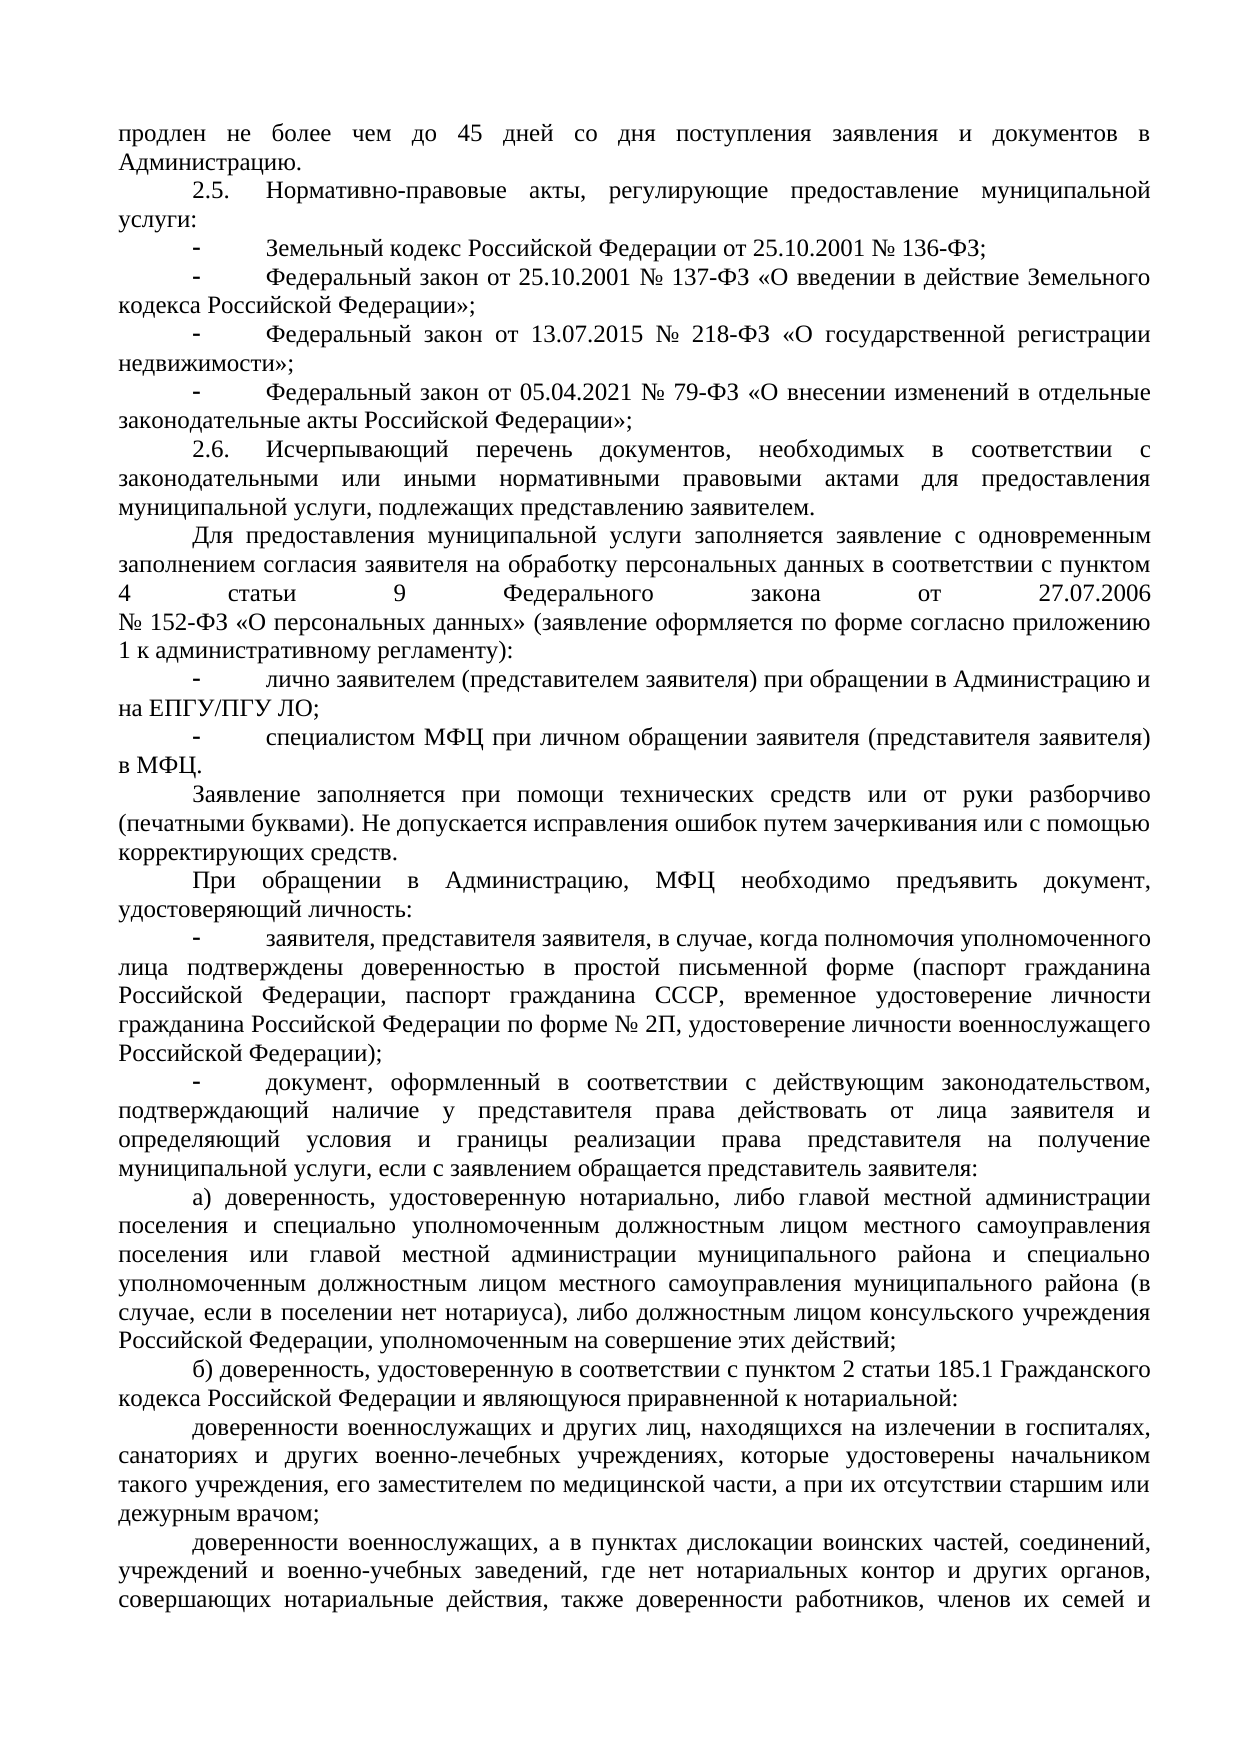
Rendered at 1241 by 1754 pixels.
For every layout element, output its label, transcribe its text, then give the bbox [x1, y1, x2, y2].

list Исчерпывающий перечень документов, необходимых в соответствии с законодательными или иными нормативными правовыми актами для предоставления муниципальной услуги, подлежащих представлению заявителем. [118, 434, 1152, 521]
list лично заявителем (представителем заявителя) при обращении в Администрацию и на ЕПГУ/ПГУ ЛО; [118, 664, 1152, 722]
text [118, 118, 1152, 176]
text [118, 1527, 1152, 1613]
text а) доверенность, удостоверенную нотариально, либо главой местной администрации поселения и специально уполномоченным должностным лицом местного самоуправления поселения или главой местной администрации муниципального района и специально уполномоченным должностным лицом местного самоуправления муниципального района (в случае, если в поселении нет нотариуса), либо должностным лицом консульского учреждения Российской Федерации, уполномоченным на совершение этих действий; [118, 1182, 1152, 1354]
list Федеральный закон от 13.07.2015 № 218-ФЗ «О государственной регистрации недвижимости»; [118, 319, 1152, 377]
list Федеральный закон от 05.04.2021 № 79-ФЗ «О внесении изменений в отдельные законодательные акты Российской Федерации»; [118, 377, 1152, 434]
list Федеральный закон от 25.10.2001 № 137-ФЗ «О введении в действие Земельного кодекса Российской Федерации»; [118, 262, 1152, 319]
list документ, оформленный в соответствии с действующим законодательством, подтверждающий наличие у представителя права действовать от лица заявителя и определяющий условия и границы реализации права представителя на получение муниципальной услуги, если с заявлением обращается представитель заявителя: [118, 1067, 1152, 1182]
text Для предоставления муниципальной услуги заполняется заявление с одновременным заполнением согласия заявителя на обработку персональных данных в соответствии с пунктом 4 статьи 9 Федерального закона от 27.07.2006 № 152-ФЗ «О персональных данных» (заявление оформляется по форме согласно приложению 1 к административному регламенту): [118, 521, 1152, 664]
list специалистом МФЦ при личном обращении заявителя (представителя заявителя) в МФЦ. [118, 722, 1152, 779]
text При обращении в Администрацию, МФЦ необходимо предъявить документ, удостоверяющий личность: [118, 866, 1152, 923]
list Нормативно-правовые акты, регулирующие предоставление муниципальной услуги: [118, 176, 1152, 233]
list Земельный кодекс Российской Федерации от 25.10.2001 № 136-ФЗ; [118, 233, 1152, 262]
text Заявление заполняется при помощи технических средств или от руки разборчиво (печатными буквами). Не допускается исправления ошибок путем зачеркивания или с помощью корректирующих средств. [118, 779, 1152, 866]
text б) доверенность, удостоверенную в соответствии с пунктом 2 статьи 185.1 Гражданского кодекса Российской Федерации и являющуюся приравненной к нотариальной: [118, 1354, 1152, 1412]
text доверенности военнослужащих и других лиц, находящихся на излечении в госпиталях, санаториях и других военно-лечебных учреждениях, которые удостоверены начальником такого учреждения, его заместителем по медицинской части, а при их отсутствии старшим или дежурным врачом; [118, 1412, 1152, 1527]
list заявителя, представителя заявителя, в случае, когда полномочия уполномоченного лица подтверждены доверенностью в простой письменной форме (паспорт гражданина Российской Федерации, паспорт гражданина СССР, временное удостоверение личности гражданина Российской Федерации по форме № 2П, удостоверение личности военнослужащего Российской Федерации); [118, 923, 1152, 1067]
